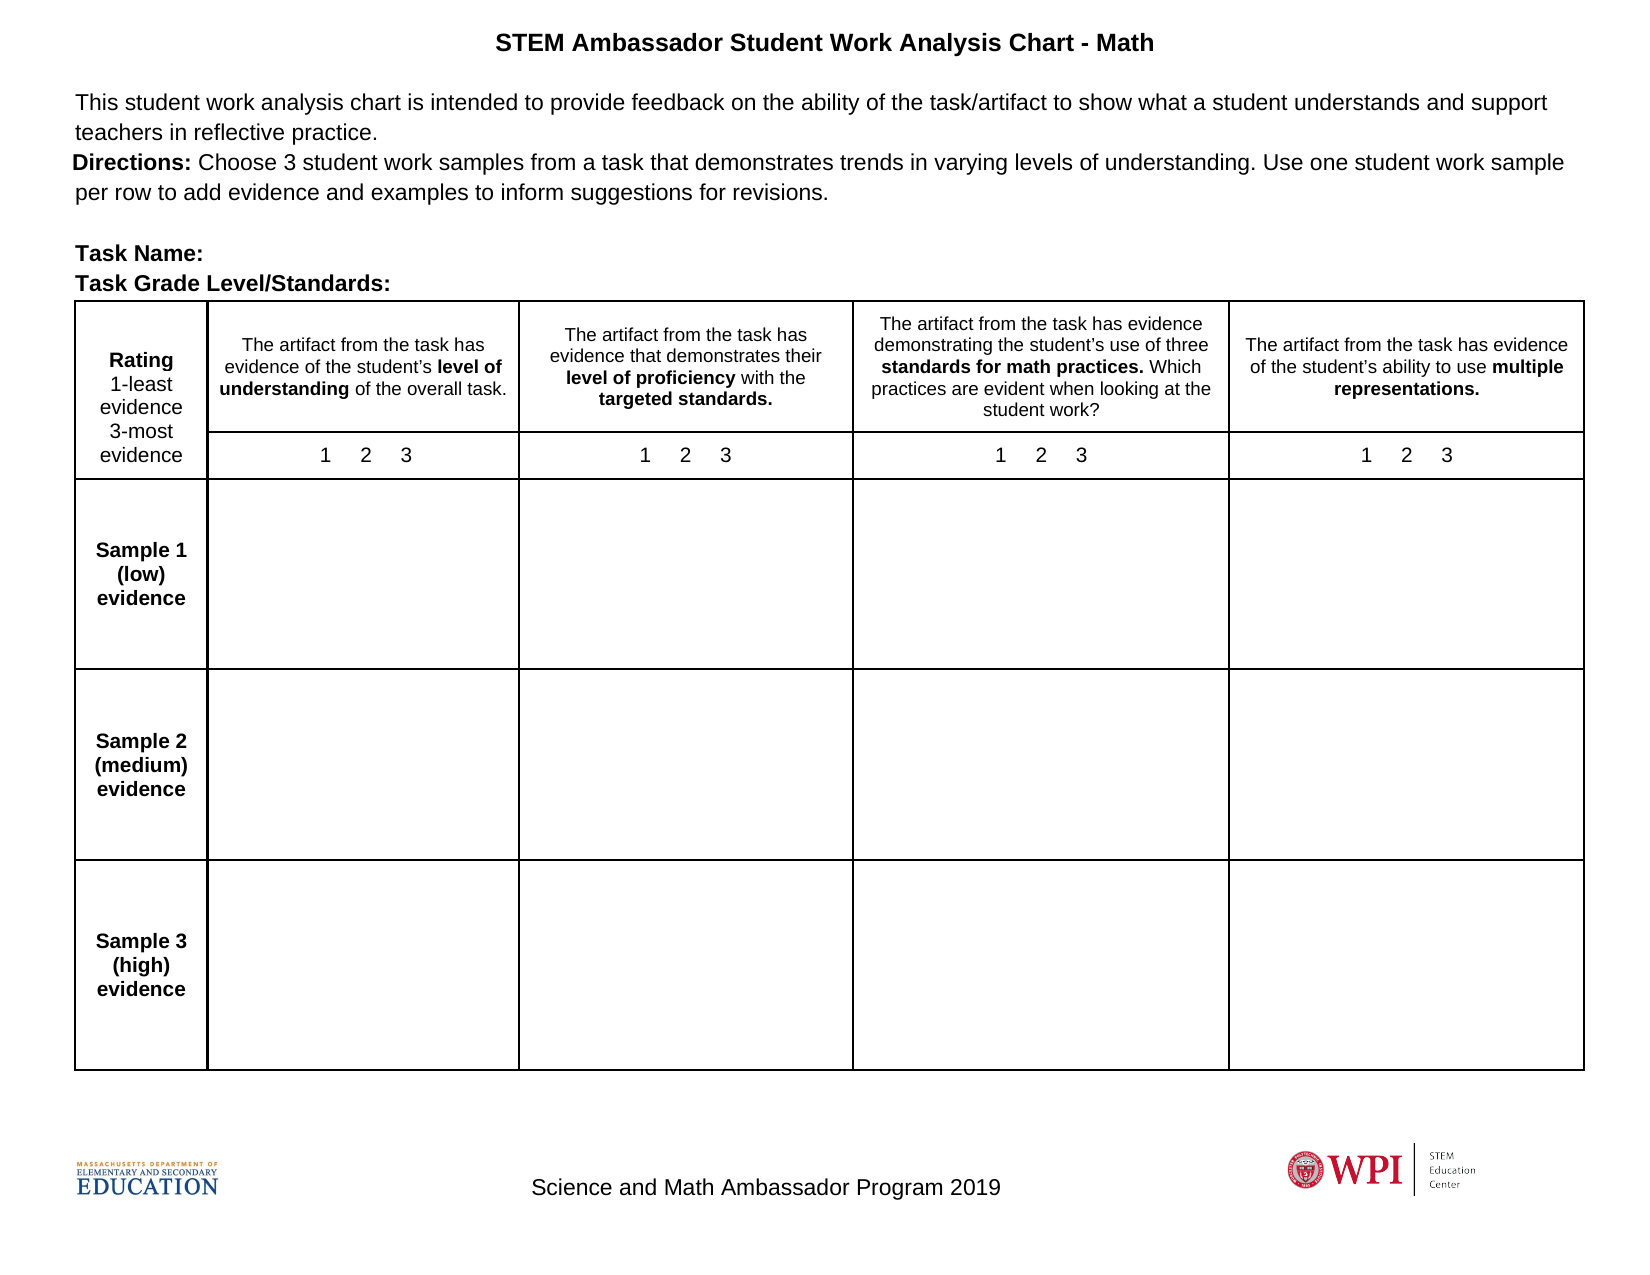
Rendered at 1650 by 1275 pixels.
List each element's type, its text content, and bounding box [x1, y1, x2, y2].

table_cell [520, 480, 852, 668]
table_header The artifact from the task has evidence demonstrating the student’s use of three standards for math practices. Which practices are evident when looking at the student work? [854, 302, 1228, 431]
table_cell 1 2 3 [1230, 433, 1583, 478]
table_cell [854, 861, 1228, 1069]
picture [75, 1160, 219, 1196]
text Task Grade Level/Standards: [75, 270, 1575, 296]
table_cell [1230, 861, 1583, 1069]
table_cell 1 2 3 [854, 433, 1228, 478]
table_header Rating 1-least evidence 3-most evidence [76, 302, 206, 478]
table_header The artifact from the task has evidence of the student’s level of understanding of the overall task. [209, 302, 518, 431]
text This student work analysis chart is intended to provide feedback on the ability of the task/artifact to show what a student understands and support teachers in reflective practice. [75, 89, 1575, 145]
table_cell [520, 861, 852, 1069]
picture [1287, 1143, 1478, 1196]
table_header The artifact from the task has evidence of the student’s ability to use multiple representations. [1230, 302, 1583, 431]
table_cell [854, 670, 1228, 859]
table_cell [1230, 670, 1583, 859]
table_header The artifact from the task has evidence that demonstrates their level of proficiency with the targeted standards. [520, 302, 852, 431]
table_cell Sample 1 (low) evidence [76, 480, 206, 668]
table_cell Sample 3 (high) evidence [76, 861, 206, 1069]
table_cell [209, 480, 518, 668]
table_cell [854, 480, 1228, 668]
table_cell 1 2 3 [209, 433, 518, 478]
table_cell [1230, 480, 1583, 668]
table_cell [209, 861, 518, 1069]
table_cell 1 2 3 [520, 433, 852, 478]
text Directions: Choose 3 student work samples from a task that demonstrates trends in varying levels of understanding. Use one student work sample per row to add evidence and examples to inform suggestions for revisions. [66, 149, 1575, 206]
text STEM Ambassador Student Work Analysis Chart - Math [75, 28, 1575, 57]
table_cell [520, 670, 852, 859]
table_cell [209, 670, 518, 859]
text Task Name: [75, 240, 1575, 266]
table_cell Sample 2 (medium) evidence [76, 670, 206, 859]
